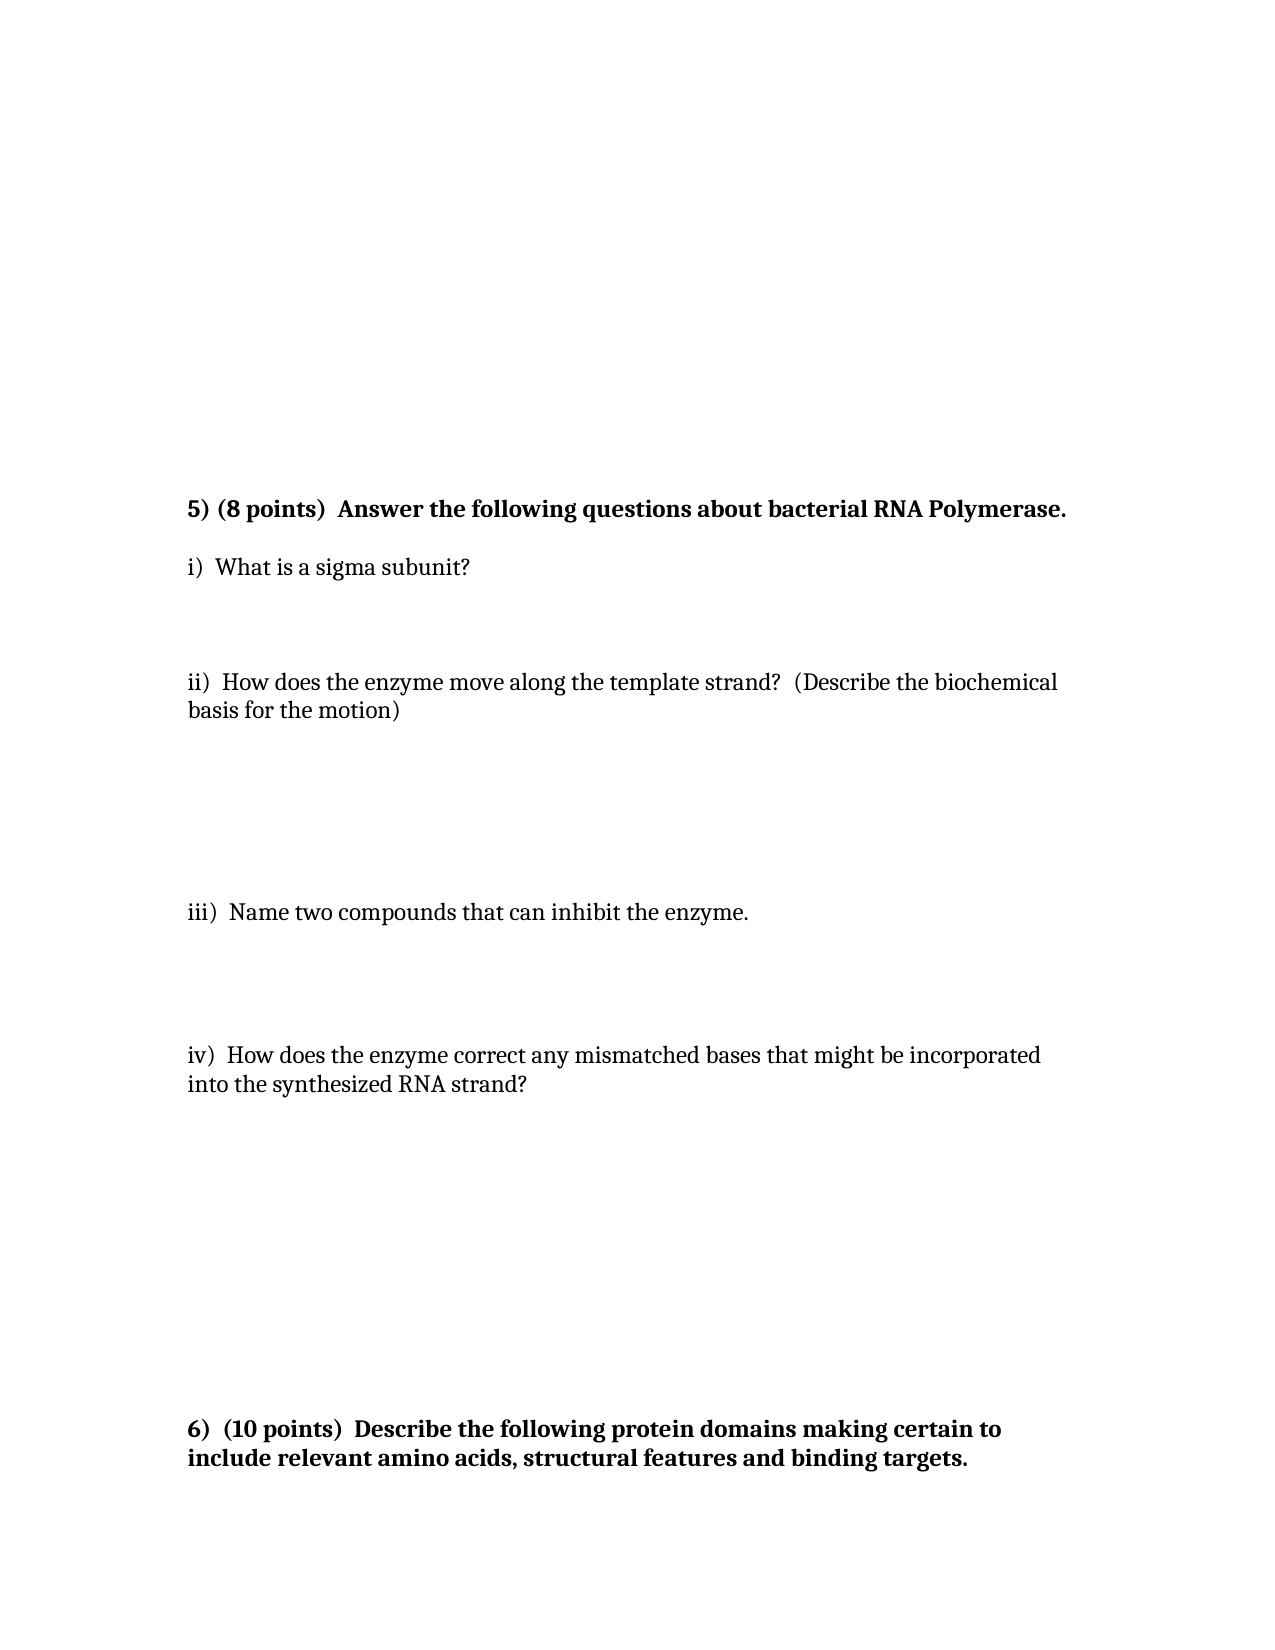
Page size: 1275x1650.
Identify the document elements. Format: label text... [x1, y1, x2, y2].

text ii) How does the enzyme move along the template strand? (Describe the biochemical basis for the motion) [187, 667, 1087, 725]
text 5) (8 points) Answer the following questions about bacterial RNA Polymerase. [187, 495, 1087, 524]
text iii) Name two compounds that can inhibit the enzyme. [187, 897, 1087, 926]
text i) What is a sigma subunit? [187, 552, 1087, 581]
text iv) How does the enzyme correct any mismatched bases that might be incorporated into the synthesized RNA strand? [187, 1041, 1087, 1099]
text 6) (10 points) Describe the following protein domains making certain to include relevant amino acids, structural features and binding targets. [187, 1415, 1087, 1472]
